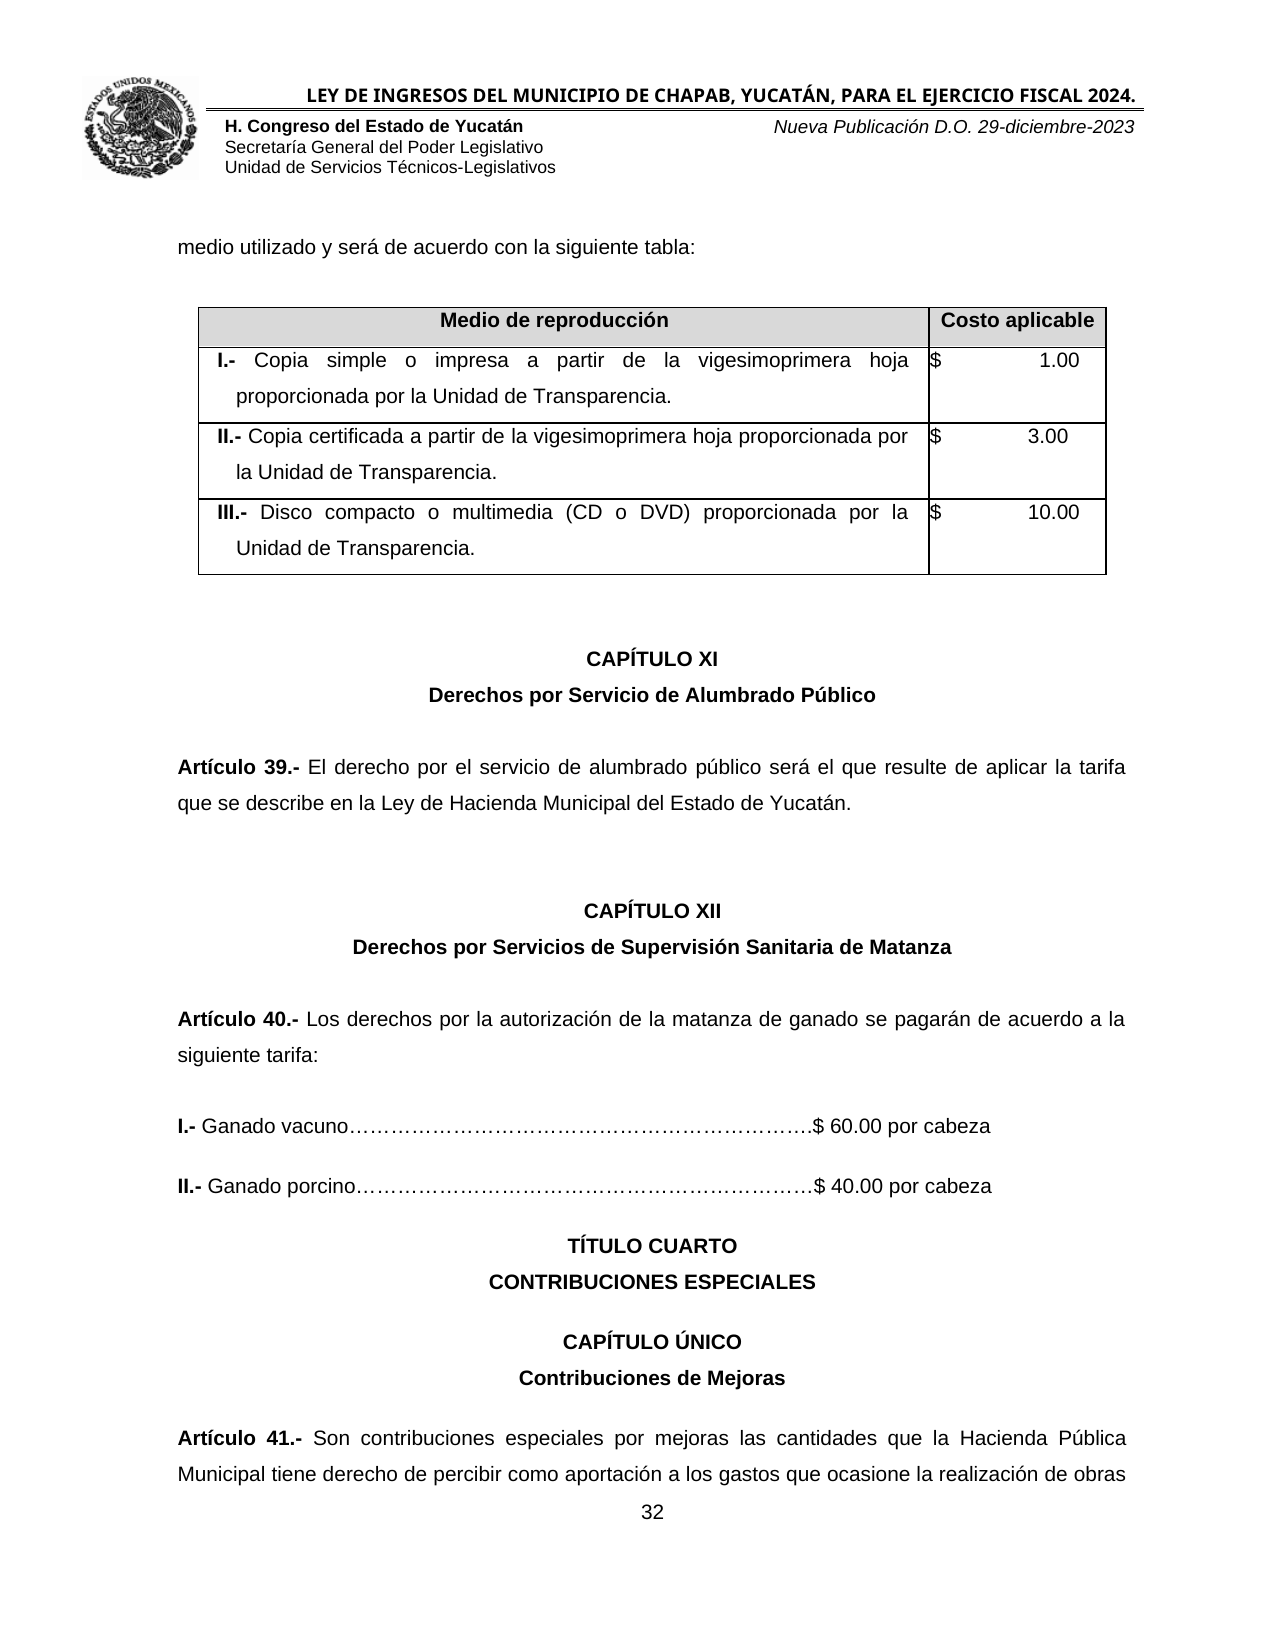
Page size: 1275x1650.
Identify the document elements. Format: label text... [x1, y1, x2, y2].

text Artículo 39.- El derecho por el servicio de alumbrado público será el que resulte de aplicar la tarifa que se describe en la Ley de Hacienda Municipal del Estado de Yucatán. [177, 755, 1127, 815]
table_cell $ 10.00 [930, 500, 1105, 574]
text Derechos por Servicio de Alumbrado Público [177, 683, 1127, 707]
text I.- Ganado vacuno………………………………………………………….$ 60.00 por cabeza [177, 1114, 1127, 1138]
table_cell III.- Disco compacto o multimedia (CD o DVD) proporcionada por la Unidad de Transparencia. [199, 500, 928, 574]
text TÍTULO CUARTO [177, 1234, 1127, 1258]
text CAPÍTULO XI [177, 647, 1127, 671]
table_header Costo aplicable [930, 308, 1105, 346]
table_cell $ 3.00 [930, 424, 1105, 498]
table_cell I.- Copia simple o impresa a partir de la vigesimoprimera hoja proporcionada por la Unidad de Transparencia. [199, 348, 928, 422]
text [177, 1426, 1127, 1486]
text Contribuciones de Mejoras [177, 1366, 1127, 1390]
table_cell II.- Copia certificada a partir de la vigesimoprimera hoja proporcionada por la Unidad de Transparencia. [199, 424, 928, 498]
table_header Medio de reproducción [199, 308, 928, 346]
text Derechos por Servicios de Supervisión Sanitaria de Matanza [177, 934, 1127, 958]
text Artículo 40.- Los derechos por la autorización de la matanza de ganado se pagarán de acuerdo a la siguiente tarifa: [177, 1006, 1127, 1066]
text CAPÍTULO ÚNICO [177, 1330, 1127, 1354]
text CAPÍTULO XII [177, 899, 1127, 923]
text CONTRIBUCIONES ESPECIALES [177, 1270, 1127, 1294]
table_cell $ 1.00 [930, 348, 1105, 422]
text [177, 235, 1127, 259]
text II.- Ganado porcino…………………………………………………………$ 40.00 por cabeza [177, 1174, 1127, 1198]
